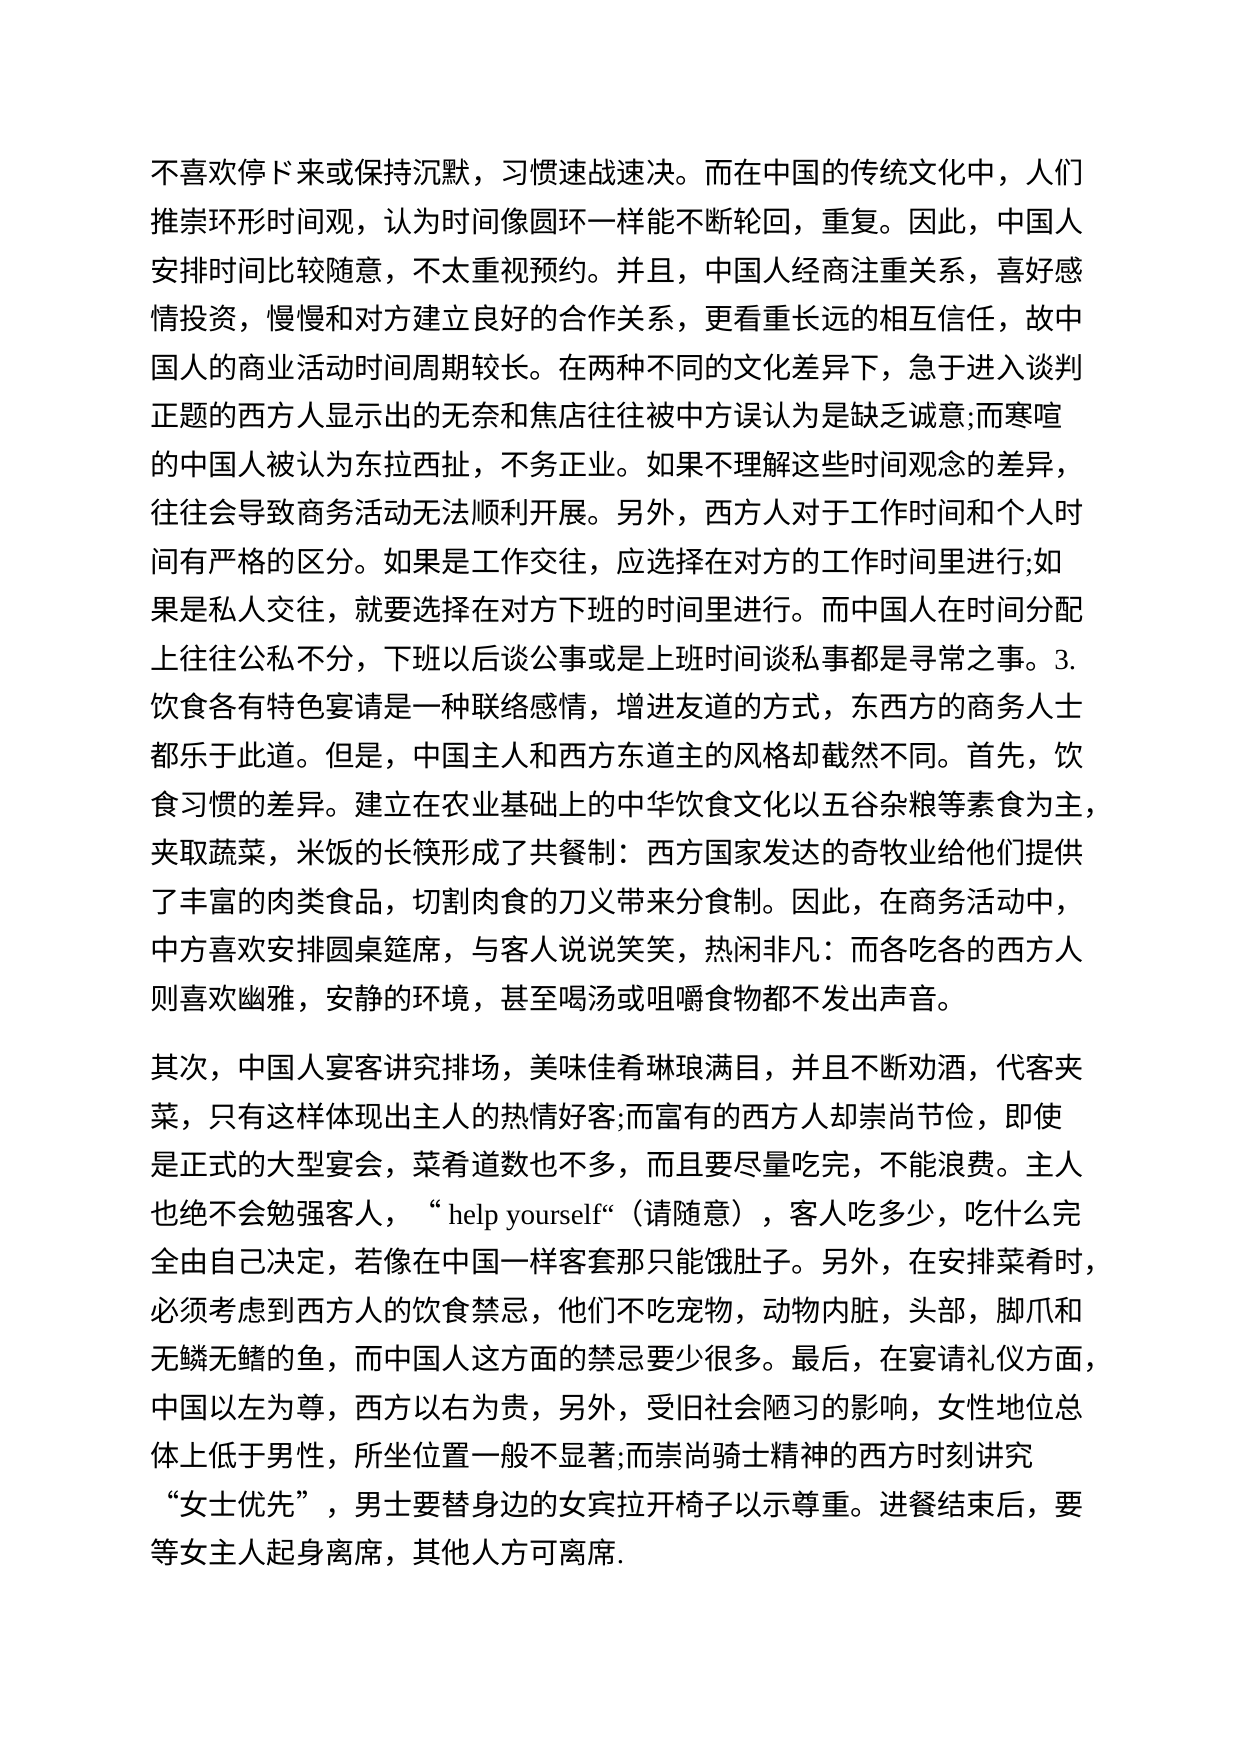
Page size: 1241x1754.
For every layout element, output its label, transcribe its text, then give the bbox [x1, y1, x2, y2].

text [150, 150, 1090, 1017]
text 其次，中国人宴客讲究排场，美味佳肴琳琅满目，并且不断劝酒，代客夹菜，只有这样体现出主人的热情好客;而富有的西方人却崇尚节俭，即使是正式的大型宴会，菜肴道数也不多，而且要尽量吃完，不能浪费。主人也绝不会勉强客人，“ help yourself“（请随意），客人吃多少，吃什么完全由自己决定，若像在中国一样客套那只能饿肚子。另外，在安排菜肴时，必须考虑到西方人的饮食禁忌，他们不吃宠物，动物内脏，头部，脚爪和无鳞无鳍的鱼，而中国人这方面的禁忌要少很多。最后，在宴请礼仪方面，中国以左为尊，西方以右为贵，另外，受旧社会陋习的影响，女性地位总体上低于男性，所坐位置一般不显著;而崇尚骑士精神的西方时刻讲究“女士优先”，男士要替身边的女宾拉开椅子以示尊重。进餐结束后，要等女主人起身离席，其他人方可离席. [150, 1044, 1090, 1572]
